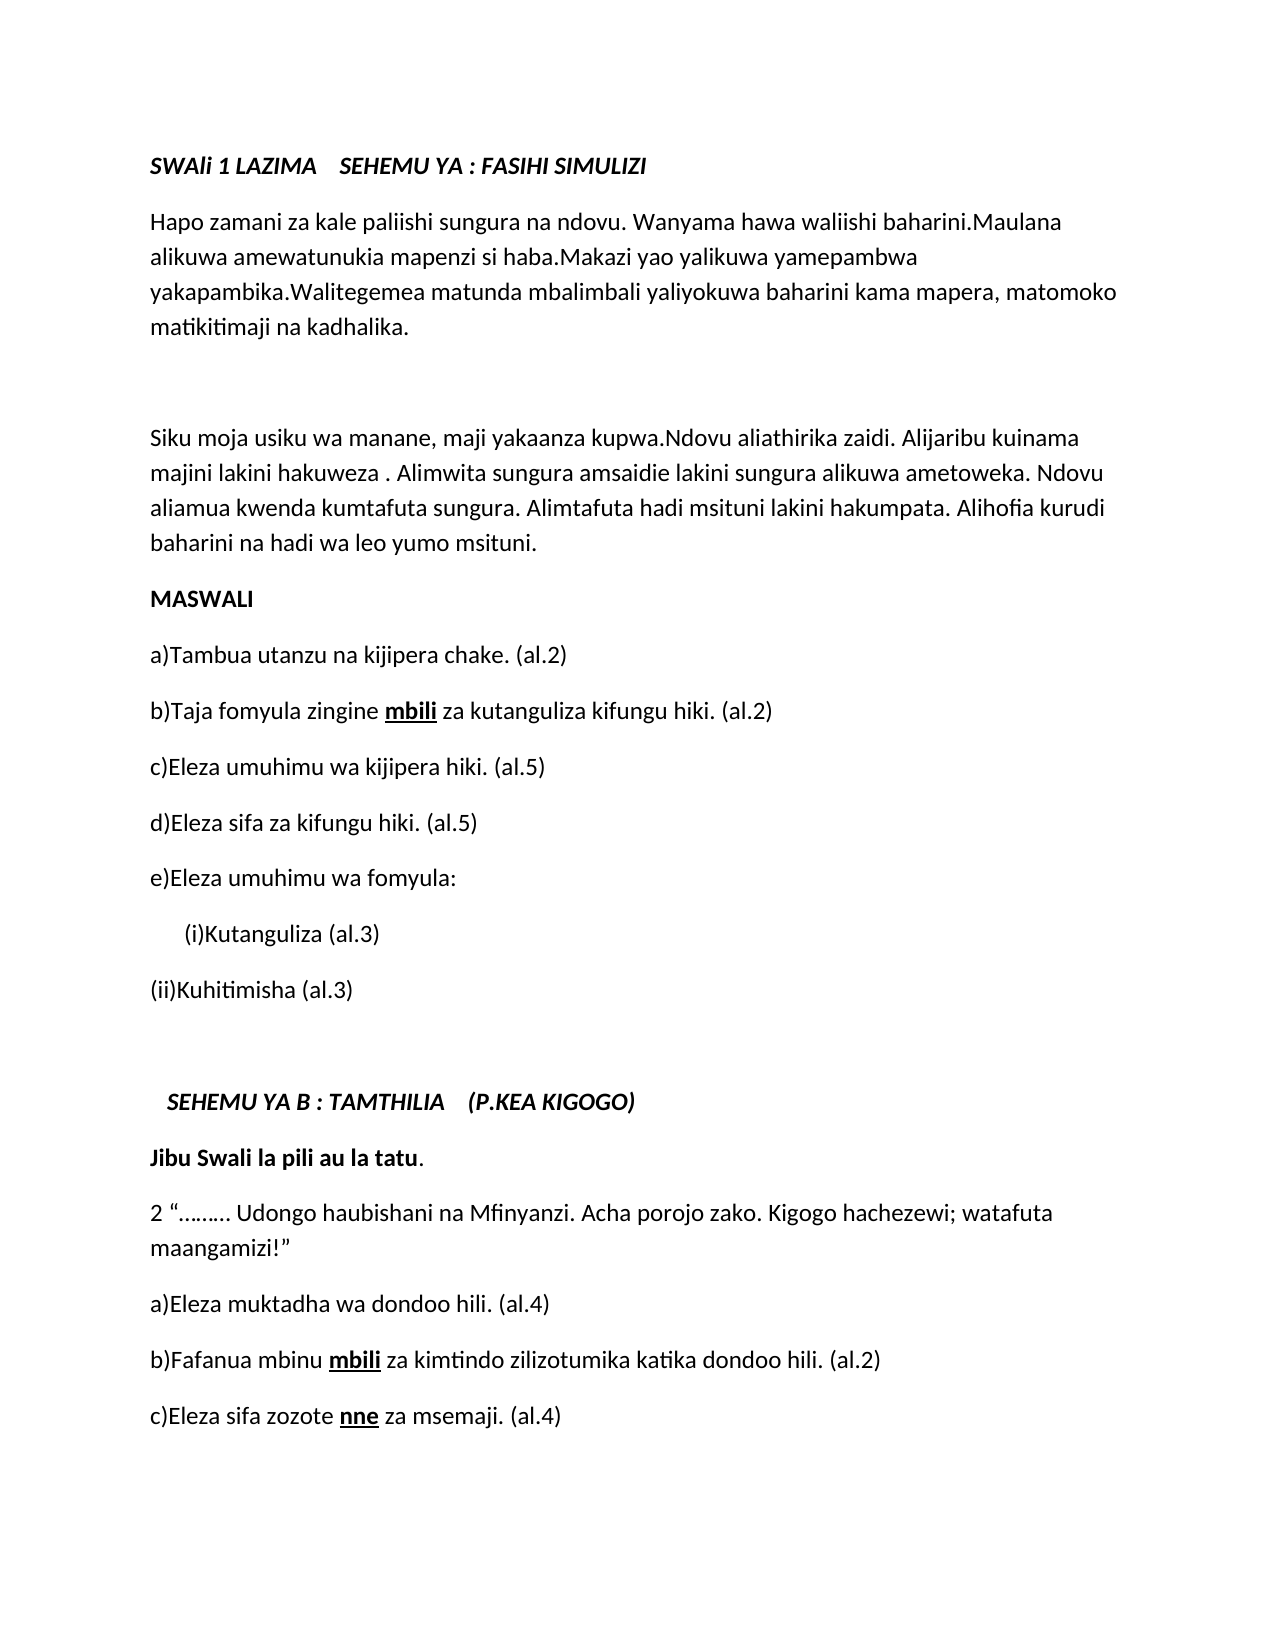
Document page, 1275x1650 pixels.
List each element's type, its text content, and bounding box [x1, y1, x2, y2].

text (i)Kutanguliza (al.3) [150, 918, 1125, 949]
text e)Eleza umuhimu wa fomyula: [150, 862, 1125, 893]
text MASWALI [150, 583, 1125, 614]
text (ii)Kuhitimisha (al.3) [150, 974, 1125, 1005]
text 2 “……… Udongo haubishani na Mfinyanzi. Acha porojo zako. Kigogo hachezewi; watafuta maangamizi!” [150, 1197, 1125, 1263]
text SEHEMU YA B : TAMTHILIA (P.KEA KIGOGO) [150, 1086, 1125, 1116]
text b)Fafanua mbinu mbili za kimtindo zilizotumika katika dondoo hili. (al.2) [150, 1344, 1125, 1375]
text d)Eleza sifa za kifungu hiki. (al.5) [150, 807, 1125, 837]
text Hapo zamani za kale paliishi sungura na ndovu. Wanyama hawa waliishi baharini.Maulana alikuwa amewatunukia mapenzi si haba.Makazi yao yalikuwa yamepambwa yakapambika.Walitegemea matunda mbalimbali yaliyokuwa baharini kama mapera, matomoko matikitimaji na kadhalika. [150, 206, 1125, 341]
text Jibu Swali la pili au la tatu. [150, 1142, 1125, 1172]
text c)Eleza sifa zozote nne za msemaji. (al.4) [150, 1400, 1125, 1431]
text a)Eleza muktadha wa dondoo hili. (al.4) [150, 1288, 1125, 1319]
text a)Tambua utanzu na kijipera chake. (al.2) [150, 639, 1125, 670]
text c)Eleza umuhimu wa kijipera hiki. (al.5) [150, 751, 1125, 781]
text b)Taja fomyula zingine mbili za kutanguliza kifungu hiki. (al.2) [150, 695, 1125, 726]
text Siku moja usiku wa manane, maji yakaanza kupwa.Ndovu aliathirika zaidi. Alijaribu kuinama majini lakini hakuweza . Alimwita sungura amsaidie lakini sungura alikuwa ametoweka. Ndovu aliamua kwenda kumtafuta sungura. Alimtafuta hadi msituni lakini hakumpata. Alihofia kurudi baharini na hadi wa leo yumo msituni. [150, 422, 1125, 558]
text SWAli 1 LAZIMA SEHEMU YA : FASIHI SIMULIZI [150, 150, 1125, 181]
